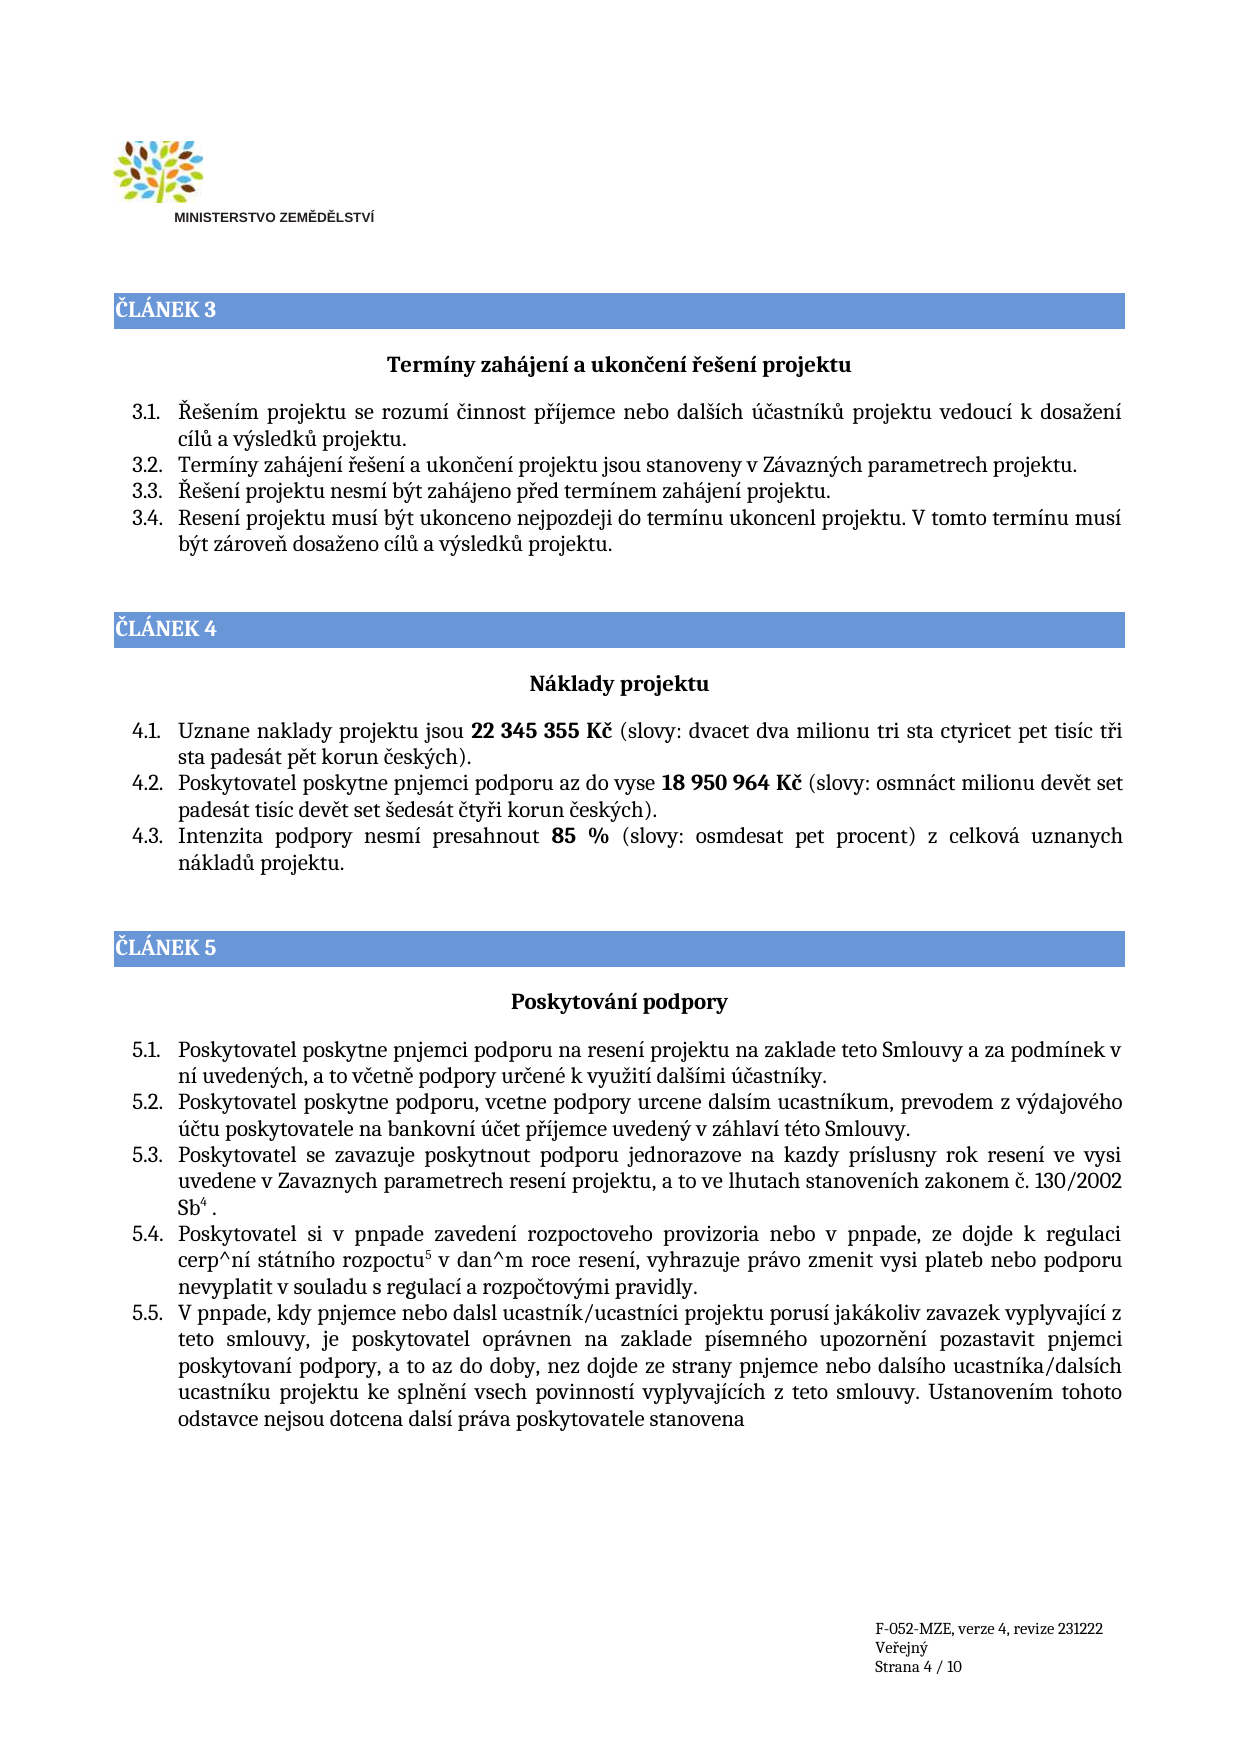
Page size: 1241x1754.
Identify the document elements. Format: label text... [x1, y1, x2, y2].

text ČLÁNEK 3 [116, 295, 1124, 328]
text ČLÁNEK 4 [116, 614, 1124, 646]
list Intenzita podpory nesmí presahnout 85 % (slovy: osmdesat pet procent) z celková uznanych nákladů projektu. [132, 823, 1124, 876]
list Poskytovatel poskytne podporu, vcetne podpory urcene dalsím ucastníkum, prevodem z výdajového účtu poskytovatele na bankovní účet příjemce uvedený v záhlaví této Smlouvy. [132, 1089, 1124, 1142]
picture [113, 141, 204, 203]
text Poskytování podpory [115, 989, 1124, 1016]
text ČLÁNEK 5 [116, 932, 1124, 965]
text Náklady projektu [115, 670, 1124, 697]
list Řešení projektu nesmí být zahájeno před termínem zahájení projektu. [132, 478, 1124, 504]
list Termíny zahájení řešení a ukončení projektu jsou stanoveny v Závazných parametrech projektu. [132, 452, 1124, 478]
list V pnpade, kdy pnjemce nebo dalsl ucastník/ucastníci projektu porusí jakákoliv zavazek vyplyvající z teto smlouvy, je poskytovatel oprávnen na zaklade písemného upozornění pozastavit pnjemci poskytovaní podpory, a to az do doby, nez dojde ze strany pnjemce nebo dalsího ucastníka/dalsích ucastníku projektu ke splnění vsech povinností vyplyvajících z teto smlouvy. Ustanovením tohoto odstavce nejsou dotcena dalsí práva poskytovatele stanovena [132, 1300, 1124, 1432]
list Resení projektu musí být ukonceno nejpozdeji do termínu ukoncenl projektu. V tomto termínu musí být zároveň dosaženo cílů a výsledků projektu. [132, 504, 1124, 557]
list Uznane naklady projektu jsou 22 345 355 Kč (slovy: dvacet dva milionu tri sta ctyricet pet tisíc tři sta padesát pět korun českých). [132, 717, 1124, 770]
list Poskytovatel se zavazuje poskytnout podporu jednorazove na kazdy príslusny rok resení ve vysi uvedene v Zavaznych parametrech resení projektu, a to ve lhutach stanoveních zakonem č. 130/2002 Sb4 . [132, 1142, 1124, 1221]
text Termíny zahájení a ukončení řešení projektu [115, 352, 1124, 378]
list Řešením projektu se rozumí činnost příjemce nebo dalších účastníků projektu vedoucí k dosažení cílů a výsledků projektu. [132, 399, 1124, 452]
list Poskytovatel poskytne pnjemci podporu az do vyse 18 950 964 Kč (slovy: osmnáct milionu devět set padesát tisíc devět set šedesát čtyři korun českých). [132, 770, 1124, 823]
list Poskytovatel si v pnpade zavedení rozpoctoveho provizoria nebo v pnpade, ze dojde k regulaci cerp^ní státního rozpoctu5 v dan^m roce resení, vyhrazuje právo zmenit vysi plateb nebo podporu nevyplatit v souladu s regulací a rozpočtovými pravidly. [132, 1221, 1124, 1300]
list Poskytovatel poskytne pnjemci podporu na resení projektu na zaklade teto Smlouvy a za podmínek v ní uvedených, a to včetně podpory určené k využití dalšími účastníky. [132, 1036, 1124, 1089]
